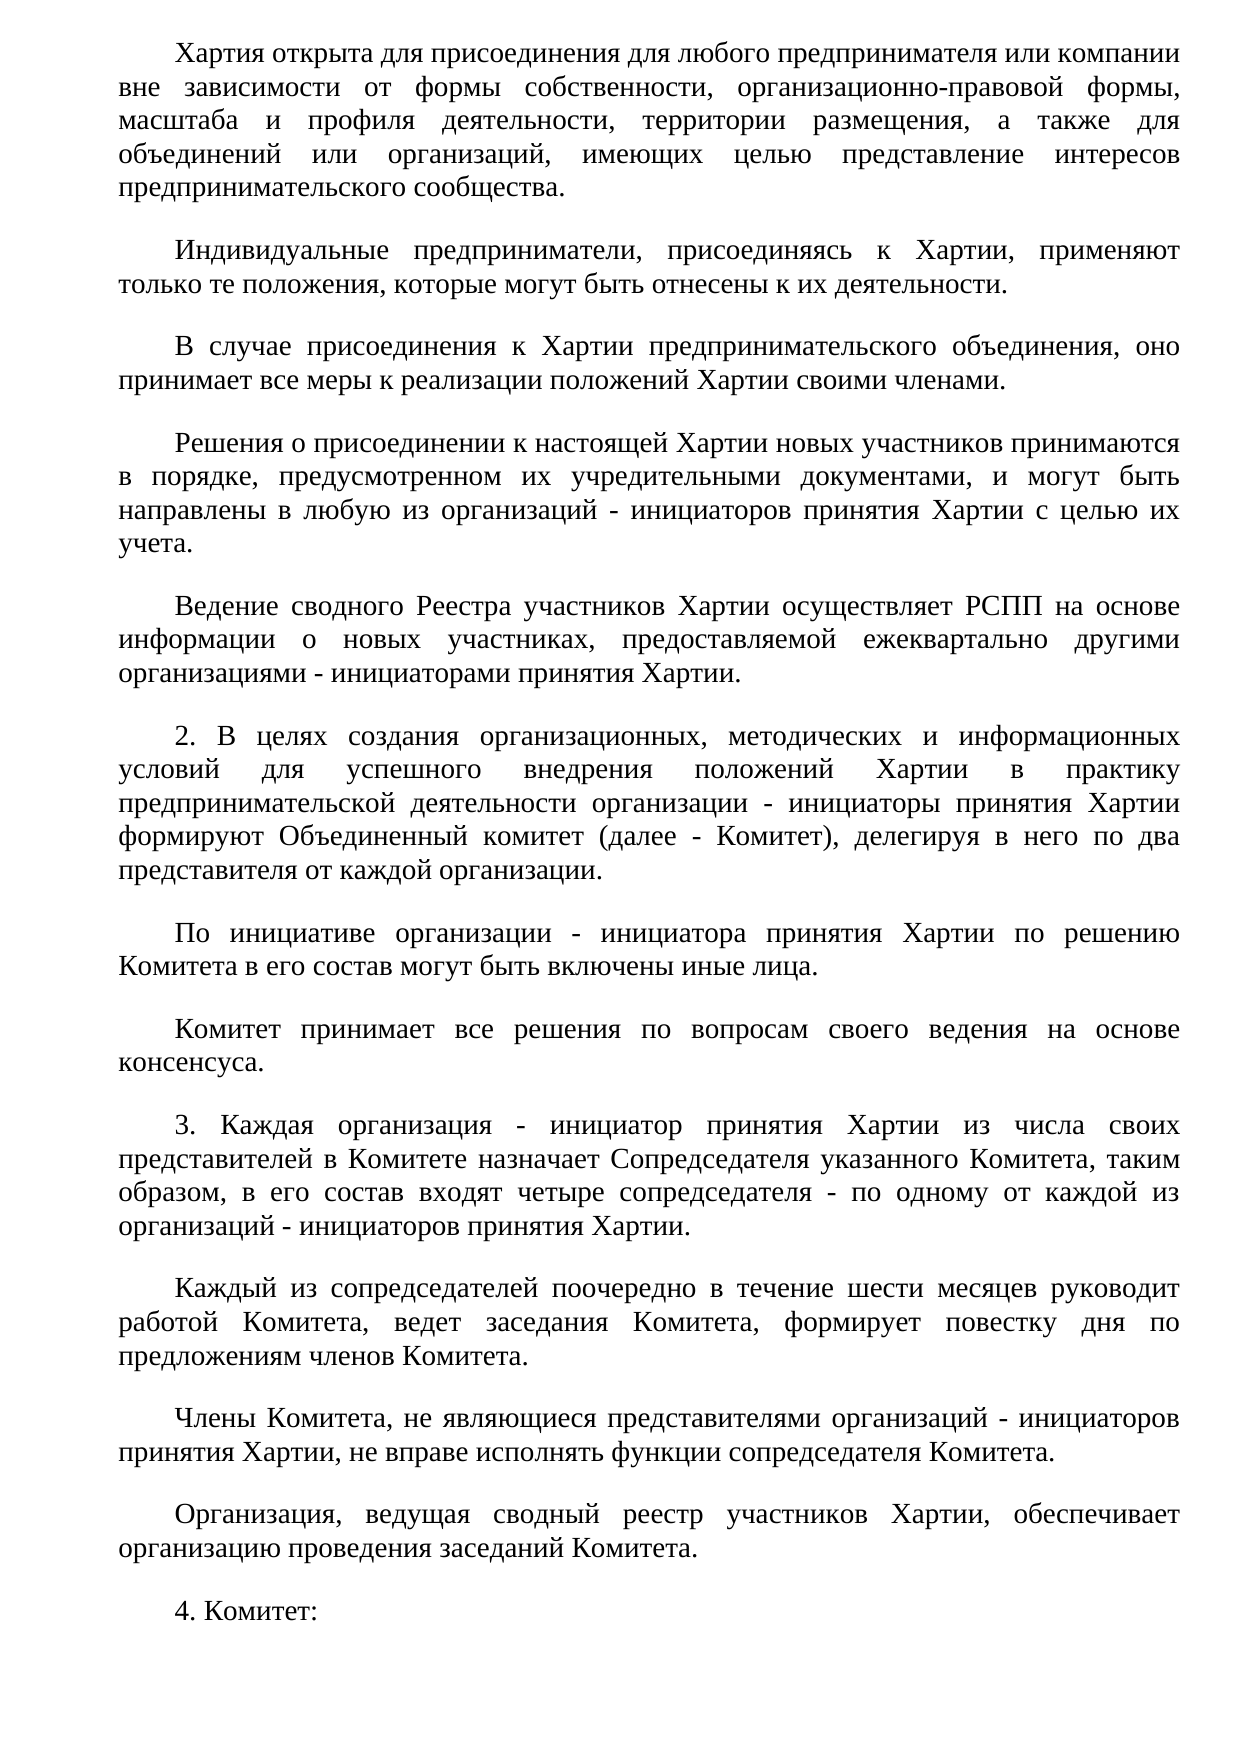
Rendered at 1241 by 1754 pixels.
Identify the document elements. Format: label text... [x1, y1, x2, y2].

text 2. В целях создания организационных, методических и информационных условий для успешного внедрения положений Хартии в практику предпринимательской деятельности организации - инициаторы принятия Хартии формируют Объединенный комитет (далее - Комитет), делегируя в него по два представителя от каждой организации. [118, 718, 1181, 886]
text По инициативе организации - инициатора принятия Хартии по решению Комитета в его состав могут быть включены иные лица. [118, 915, 1181, 982]
text Организация, ведущая сводный реестр участников Хартии, обеспечивает организацию проведения заседаний Комитета. [118, 1497, 1181, 1564]
text Комитет принимает все решения по вопросам своего ведения на основе консенсуса. [118, 1011, 1181, 1078]
text Индивидуальные предприниматели, присоединяясь к Хартии, применяют только те положения, которые могут быть отнесены к их деятельности. [118, 232, 1181, 299]
text 4. Комитет: [118, 1593, 1181, 1626]
text Хартия открыта для присоединения для любого предпринимателя или компании вне зависимости от формы собственности, организационно-правовой формы, масштаба и профиля деятельности, территории размещения, а также для объединений или организаций, имеющих целью представление интересов предпринимательского сообщества. [118, 35, 1181, 203]
text 3. Каждая организация - инициатор принятия Хартии из числа своих представителей в Комитете назначает Сопредседателя указанного Комитета, таким образом, в его состав входят четыре сопредседателя - по одному от каждой из организаций - инициаторов принятия Хартии. [118, 1107, 1181, 1241]
text В случае присоединения к Хартии предпринимательского объединения, оно принимает все меры к реализации положений Хартии своими членами. [118, 328, 1181, 396]
text Ведение сводного Реестра участников Хартии осуществляет РСПП на основе информации о новых участниках, предоставляемой ежеквартально другими организациями - инициаторами принятия Хартии. [118, 588, 1181, 689]
text Решения о присоединении к настоящей Хартии новых участников принимаются в порядке, предусмотренном их учредительными документами, и могут быть направлены в любую из организаций - инициаторов принятия Хартии с целью их учета. [118, 425, 1181, 559]
text Члены Комитета, не являющиеся представителями организаций - инициаторов принятия Хартии, не вправе исполнять функции сопредседателя Комитета. [118, 1400, 1181, 1467]
text Каждый из сопредседателей поочередно в течение шести месяцев руководит работой Комитета, ведет заседания Комитета, формирует повестку дня по предложениям членов Комитета. [118, 1271, 1181, 1371]
